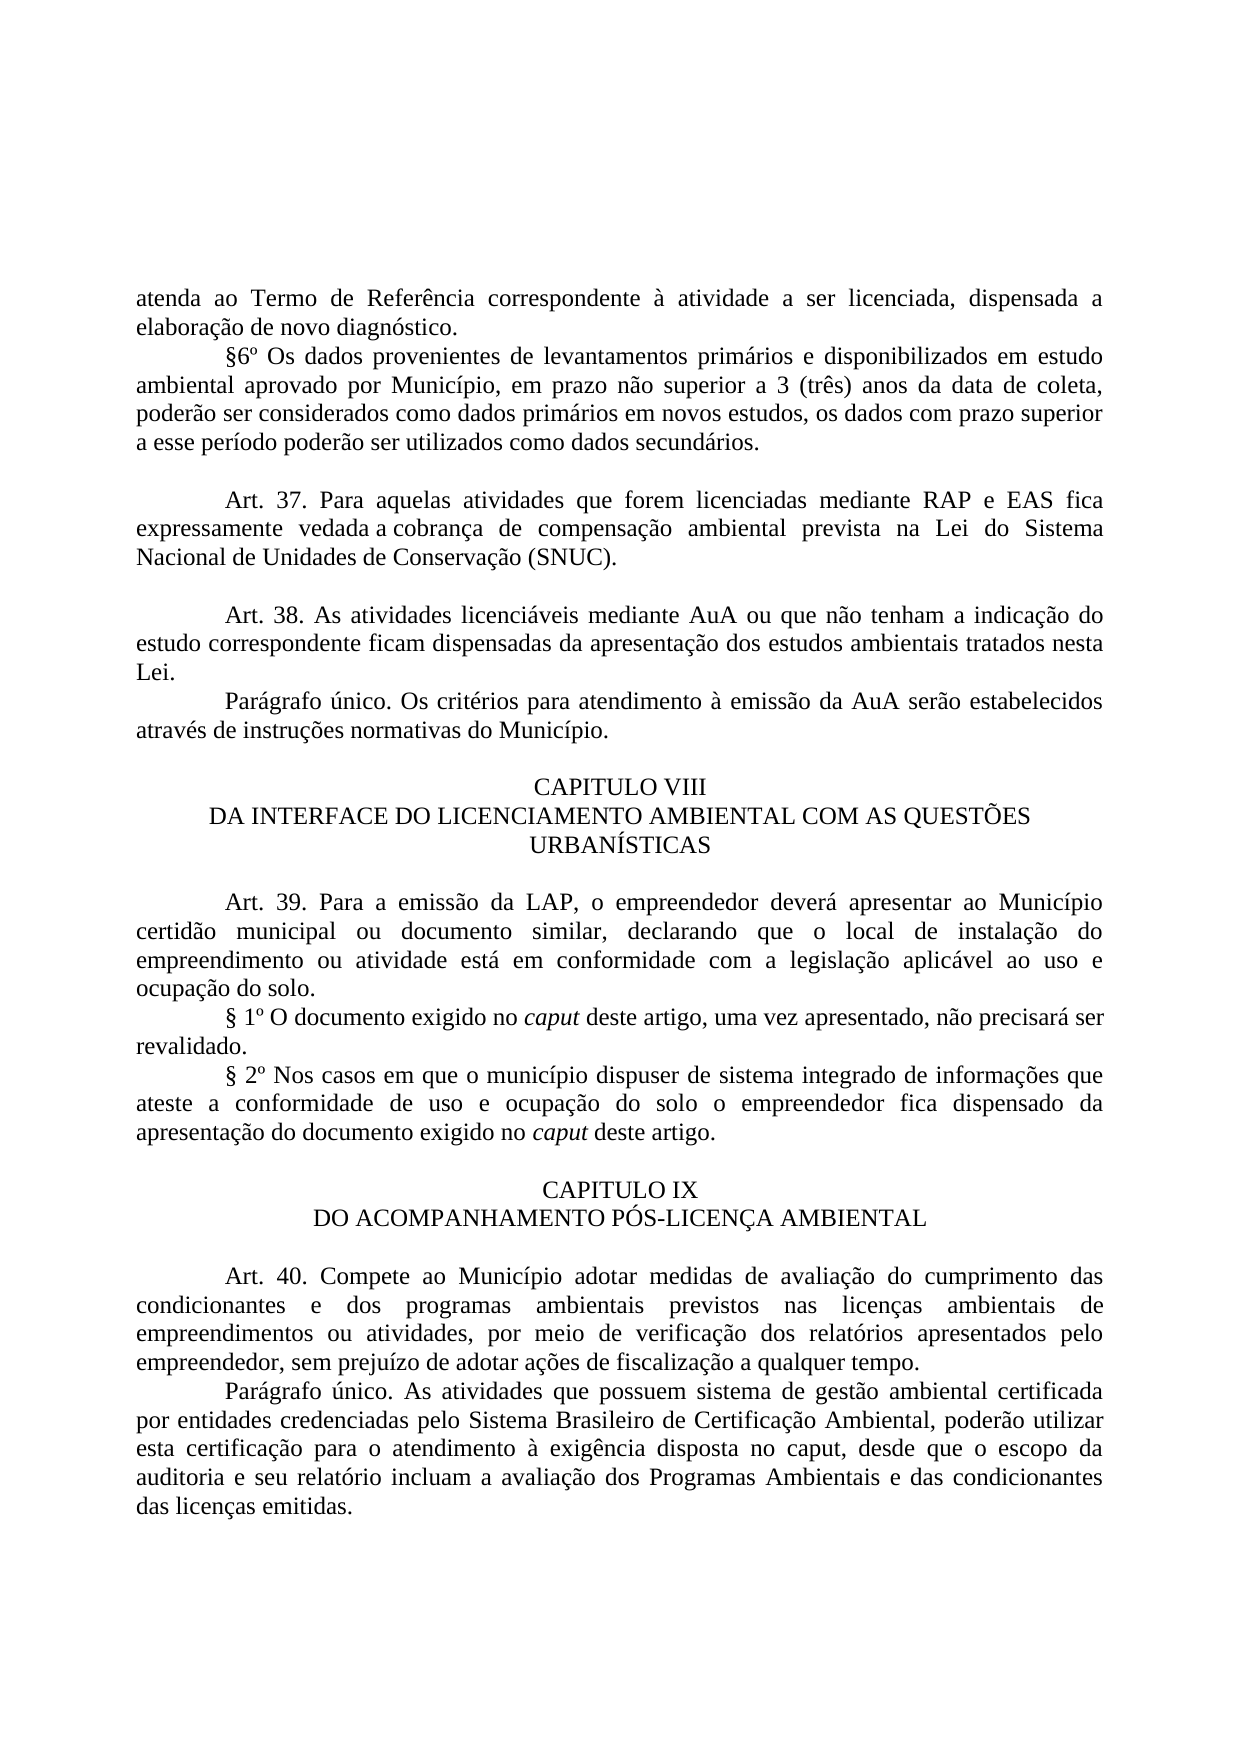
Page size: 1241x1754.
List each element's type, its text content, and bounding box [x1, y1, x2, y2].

text § 2º Nos casos em que o município dispuser de sistema integrado de informações que ateste a conformidade de uso e ocupação do solo o empreendedor fica dispensado da apresentação do documento exigido no caput deste artigo. [136, 1060, 1104, 1146]
text DO ACOMPANHAMENTO PÓS-LICENÇA AMBIENTAL [136, 1203, 1104, 1232]
text Art. 37. Para aquelas atividades que forem licenciadas mediante RAP e EAS fica expressamente vedada a cobrança de compensação ambiental prevista na Lei do Sistema Nacional de Unidades de Conservação (SNUC). [136, 485, 1104, 571]
text Art. 40. Compete ao Município adotar medidas de avaliação do cumprimento das condicionantes e dos programas ambientais previstos nas licenças ambientais de empreendimentos ou atividades, por meio de verificação dos relatórios apresentados pelo empreendedor, sem prejuízo de adotar ações de fiscalização a qualquer tempo. [136, 1261, 1104, 1376]
text Art. 38. As atividades licenciáveis mediante AuA ou que não tenham a indicação do estudo correspondente ficam dispensadas da apresentação dos estudos ambientais tratados nesta Lei. [136, 600, 1104, 686]
text CAPITULO VIII [136, 772, 1104, 801]
text §6º Os dados provenientes de levantamentos primários e disponibilizados em estudo ambiental aprovado por Município, em prazo não superior a 3 (três) anos da data de coleta, poderão ser considerados como dados primários em novos estudos, os dados com prazo superior a esse período poderão ser utilizados como dados secundários. [136, 341, 1104, 456]
text DA INTERFACE DO LICENCIAMENTO AMBIENTAL COM AS QUESTÕES URBANÍSTICAS [136, 801, 1104, 858]
text § 1º O documento exigido no caput deste artigo, uma vez apresentado, não precisará ser revalidado. [136, 1002, 1104, 1060]
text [136, 283, 1104, 341]
text Art. 39. Para a emissão da LAP, o empreendedor deverá apresentar ao Município certidão municipal ou documento similar, declarando que o local de instalação do empreendimento ou atividade está em conformidade com a legislação aplicável ao uso e ocupação do solo. [136, 887, 1104, 1002]
text CAPITULO IX [136, 1175, 1104, 1203]
text Parágrafo único. Os critérios para atendimento à emissão da AuA serão estabelecidos através de instruções normativas do Município. [136, 686, 1104, 743]
text Parágrafo único. As atividades que possuem sistema de gestão ambiental certificada por entidades credenciadas pelo Sistema Brasileiro de Certificação Ambiental, poderão utilizar esta certificação para o atendimento à exigência disposta no caput, desde que o escopo da auditoria e seu relatório incluam a avaliação dos Programas Ambientais e das condicionantes das licenças emitidas. [136, 1376, 1104, 1520]
